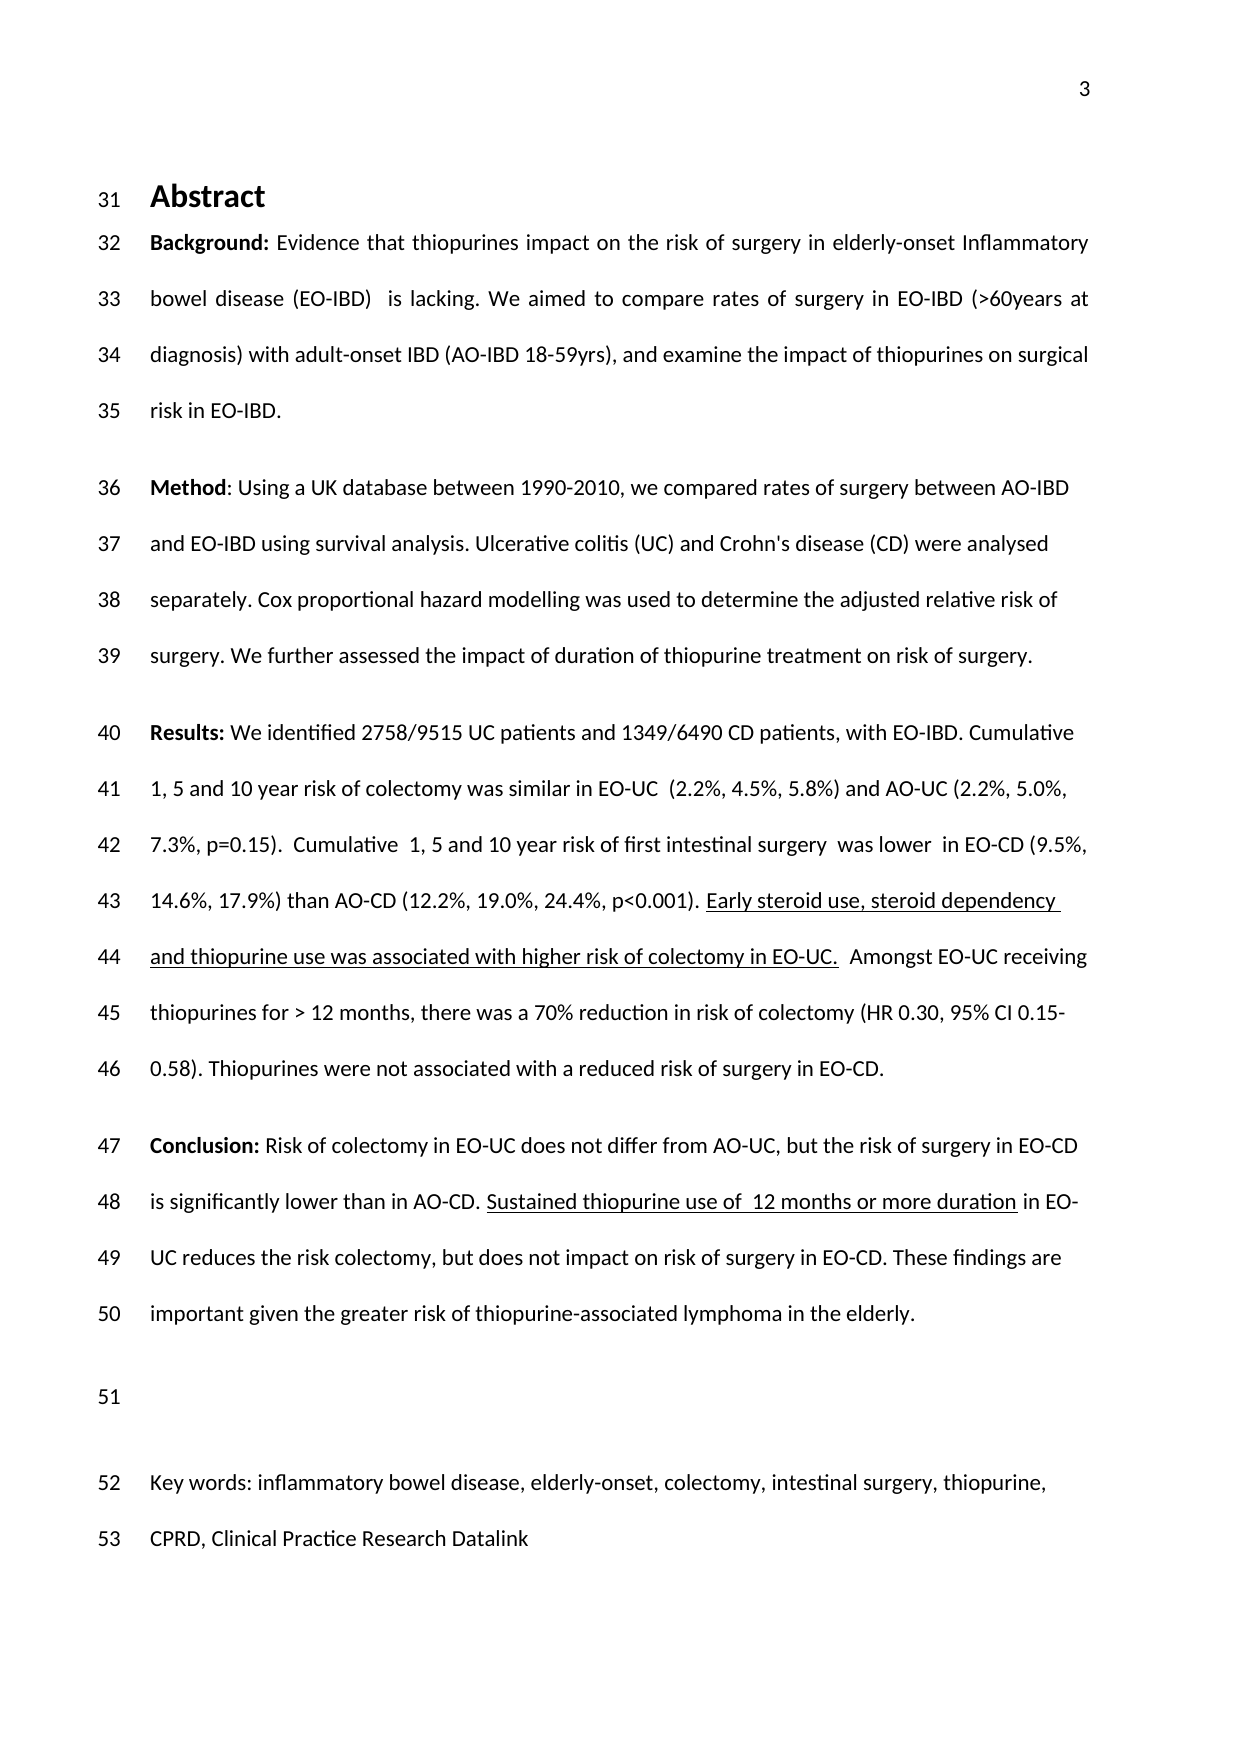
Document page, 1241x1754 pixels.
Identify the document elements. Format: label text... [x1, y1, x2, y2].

text Key words: inflammatory bowel disease, elderly-onset, colectomy, intestinal surgery, thiopurine, CPRD, Clinical Practice Research Datalink [150, 1468, 1090, 1552]
text Conclusion: Risk of colectomy in EO-UC does not differ from AO-UC, but the risk of surgery in EO-CD is significantly lower than in AO-CD. Sustained thiopurine use of 12 months or more duration in EO-UC reduces the risk colectomy, but does not impact on risk of surgery in EO-CD. These findings are important given the greater risk of thiopurine-associated lymphoma in the elderly. [150, 1131, 1090, 1327]
text Background: Evidence that thiopurines impact on the risk of surgery in elderly-onset Inflammatory bowel disease (EO-IBD) is lacking. We aimed to compare rates of surgery in EO-IBD (>60years at diagnosis) with adult-onset IBD (AO-IBD 18-59yrs), and examine the impact of thiopurines on surgical risk in EO-IBD. [150, 228, 1090, 424]
text Results: We identified 2758/9515 UC patients and 1349/6490 CD patients, with EO-IBD. Cumulative 1, 5 and 10 year risk of colectomy was similar in EO-UC (2.2%, 4.5%, 5.8%) and AO-UC (2.2%, 5.0%, 7.3%, p=0.15). Cumulative 1, 5 and 10 year risk of first intestinal surgery was lower in EO-CD (9.5%, 14.6%, 17.9%) than AO-CD (12.2%, 19.0%, 24.4%, p<0.001). Early steroid use, steroid dependency and thiopurine use was associated with higher risk of colectomy in EO-UC. Amongst EO-UC receiving thiopurines for > 12 months, there was a 70% reduction in risk of colectomy (HR 0.30, 95% CI 0.15-0.58). Thiopurines were not associated with a reduced risk of surgery in EO-CD. [150, 718, 1090, 1082]
text Method: Using a UK database between 1990-2010, we compared rates of surgery between AO-IBD and EO-IBD using survival analysis. Ulcerative colitis (UC) and Crohn's disease (CD) were analysed separately. Cox proportional hazard modelling was used to determine the adjusted relative risk of surgery. We further assessed the impact of duration of thiopurine treatment on risk of surgery. [150, 473, 1090, 669]
subtitle Abstract [150, 175, 1090, 216]
